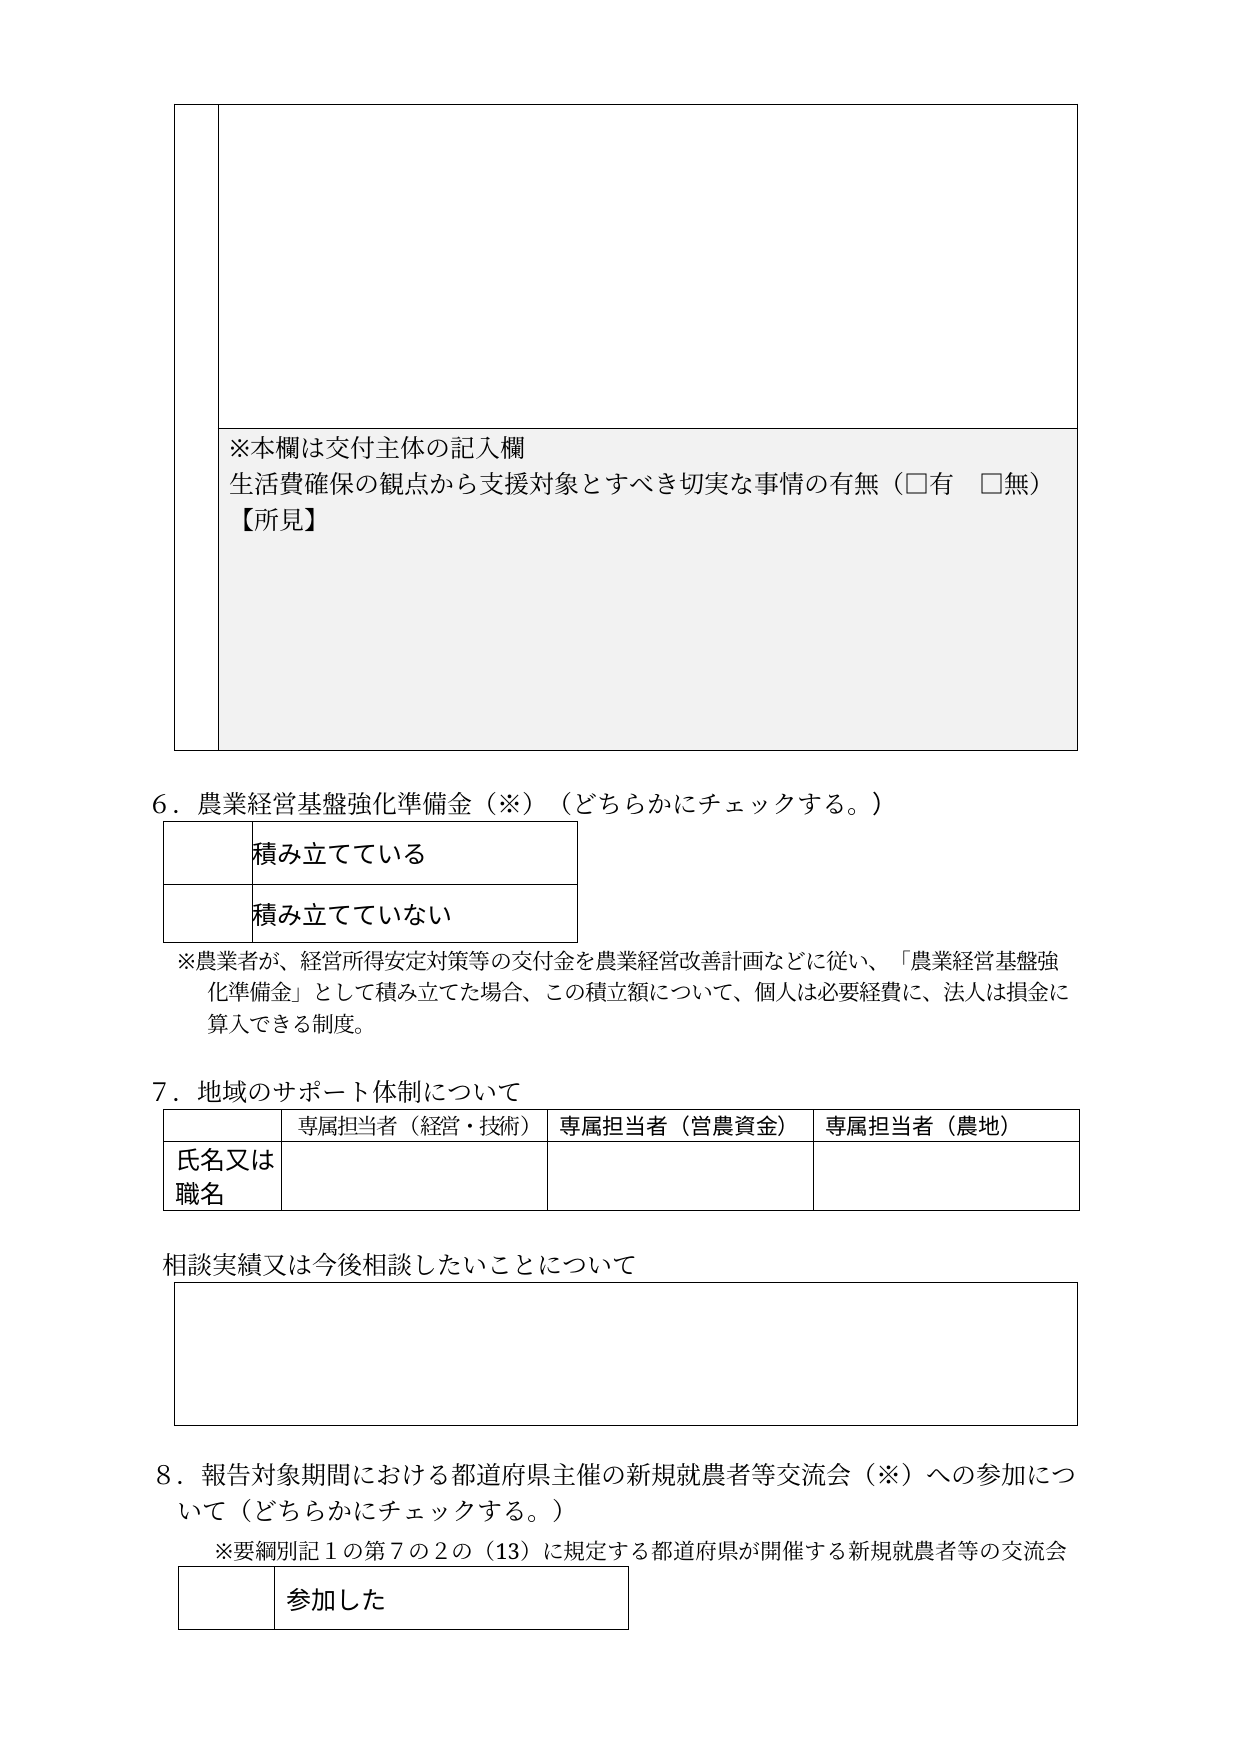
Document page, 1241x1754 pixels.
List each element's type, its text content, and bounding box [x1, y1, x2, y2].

text ６．農業経営基盤強化準備金（※）（どちらかにチェックする。） [148, 785, 1077, 821]
table_cell 氏名又は職名 [164, 1142, 281, 1210]
table_header [175, 1283, 1077, 1425]
table_header 専属担当者（営農資金） [548, 1110, 813, 1141]
table_cell 積み立てていない [253, 885, 577, 942]
text ※要綱別記１の第７の２の（13）に規定する都道府県が開催する新規就農者等の交流会 [171, 1534, 1077, 1566]
table_header 専属担当者（経営・技術） [282, 1110, 547, 1141]
table_cell ※本欄は交付主体の記入欄 生活費確保の観点から支援対象とすべき切実な事情の有無（□有 □無） 【所見】 [219, 429, 1077, 750]
text ※農業者が、経営所得安定対策等の交付金を農業経営改善計画などに従い、「農業経営基盤強化準備金」として積み立てた場合、この積立額について、個人は必要経費に、法人は損金に算入できる制度。 [177, 944, 1077, 1038]
table_header 参加した [275, 1567, 628, 1629]
table_header [164, 822, 252, 884]
text ８．報告対象期間における都道府県主催の新規就農者等交流会（※）への参加について（どちらかにチェックする。） [151, 1455, 1077, 1527]
table_header [179, 1567, 274, 1629]
table_header 積み立てている [253, 822, 577, 884]
table_cell [548, 1142, 813, 1210]
text ７．地域のサポート体制について [148, 1073, 1077, 1109]
table_cell [164, 885, 252, 942]
text 相談実績又は今後相談したいことについて [148, 1246, 1077, 1282]
table_cell [814, 1142, 1079, 1210]
table_cell [175, 105, 218, 750]
table_cell [282, 1142, 547, 1210]
table_cell [219, 105, 1077, 428]
table_header 専属担当者（農地） [814, 1110, 1079, 1141]
table_header [164, 1110, 281, 1141]
